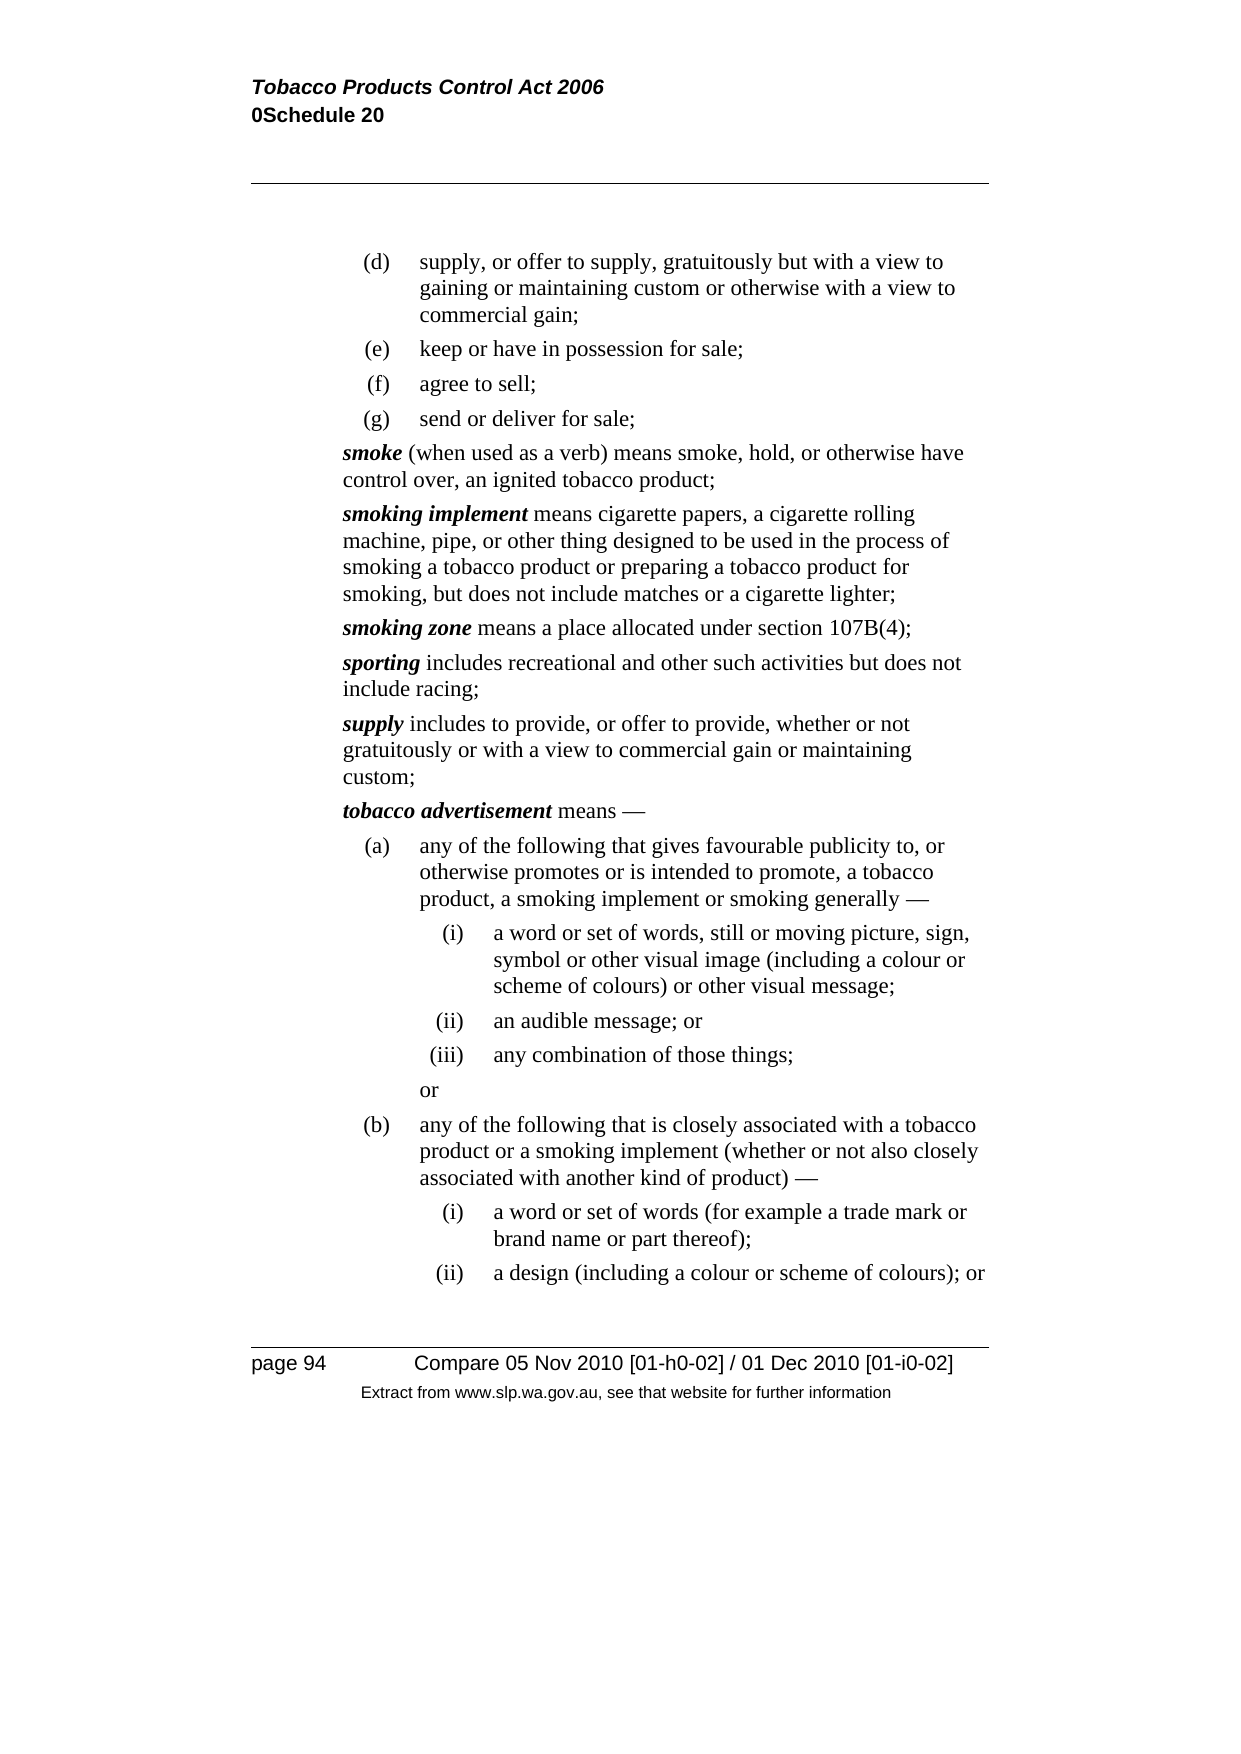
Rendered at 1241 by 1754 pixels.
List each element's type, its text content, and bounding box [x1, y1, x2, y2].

text sporting includes recreational and other such activities but does not include racing; [251, 649, 989, 702]
text (a) any of the following that gives favourable publicity to, or otherwise promotes or is intended to promote, a tobacco product, a smoking implement or smoking generally — [251, 832, 989, 911]
text supply includes to provide, or offer to provide, whether or not gratuitously or with a view to commercial gain or maintaining custom; [251, 710, 989, 789]
text tobacco advertisement means — [251, 797, 989, 824]
text (ii) an audible message; or [251, 1007, 989, 1033]
text (g) send or deliver for sale; [251, 405, 989, 431]
text or [251, 1076, 989, 1103]
text smoke (when used as a verb) means smoke, hold, or otherwise have control over, an ignited tobacco product; [251, 439, 989, 492]
text (ii) a design (including a colour or scheme of colours); or [251, 1259, 989, 1286]
text (e) keep or have in possession for sale; [251, 335, 989, 362]
text smoking implement means cigarette papers, a cigarette rolling machine, pipe, or other thing designed to be used in the process of smoking a tobacco product or preparing a tobacco product for smoking, but does not include matches or a cigarette lighter; [251, 501, 989, 606]
text (b) any of the following that is closely associated with a tobacco product or a smoking implement (whether or not also closely associated with another kind of product) — [251, 1111, 989, 1190]
text (d) supply, or offer to supply, gratuitously but with a view to gaining or maintaining custom or otherwise with a view to commercial gain; [251, 248, 989, 327]
text (i) a word or set of words (for example a trade mark or brand name or part thereof); [251, 1198, 989, 1251]
text (iii) any combination of those things; [251, 1042, 989, 1068]
text (i) a word or set of words, still or moving picture, sign, symbol or other visual image (including a colour or scheme of colours) or other visual message; [251, 919, 989, 998]
text smoking zone means a place allocated under section 107B(4); [251, 614, 989, 641]
text (f) agree to sell; [251, 370, 989, 396]
